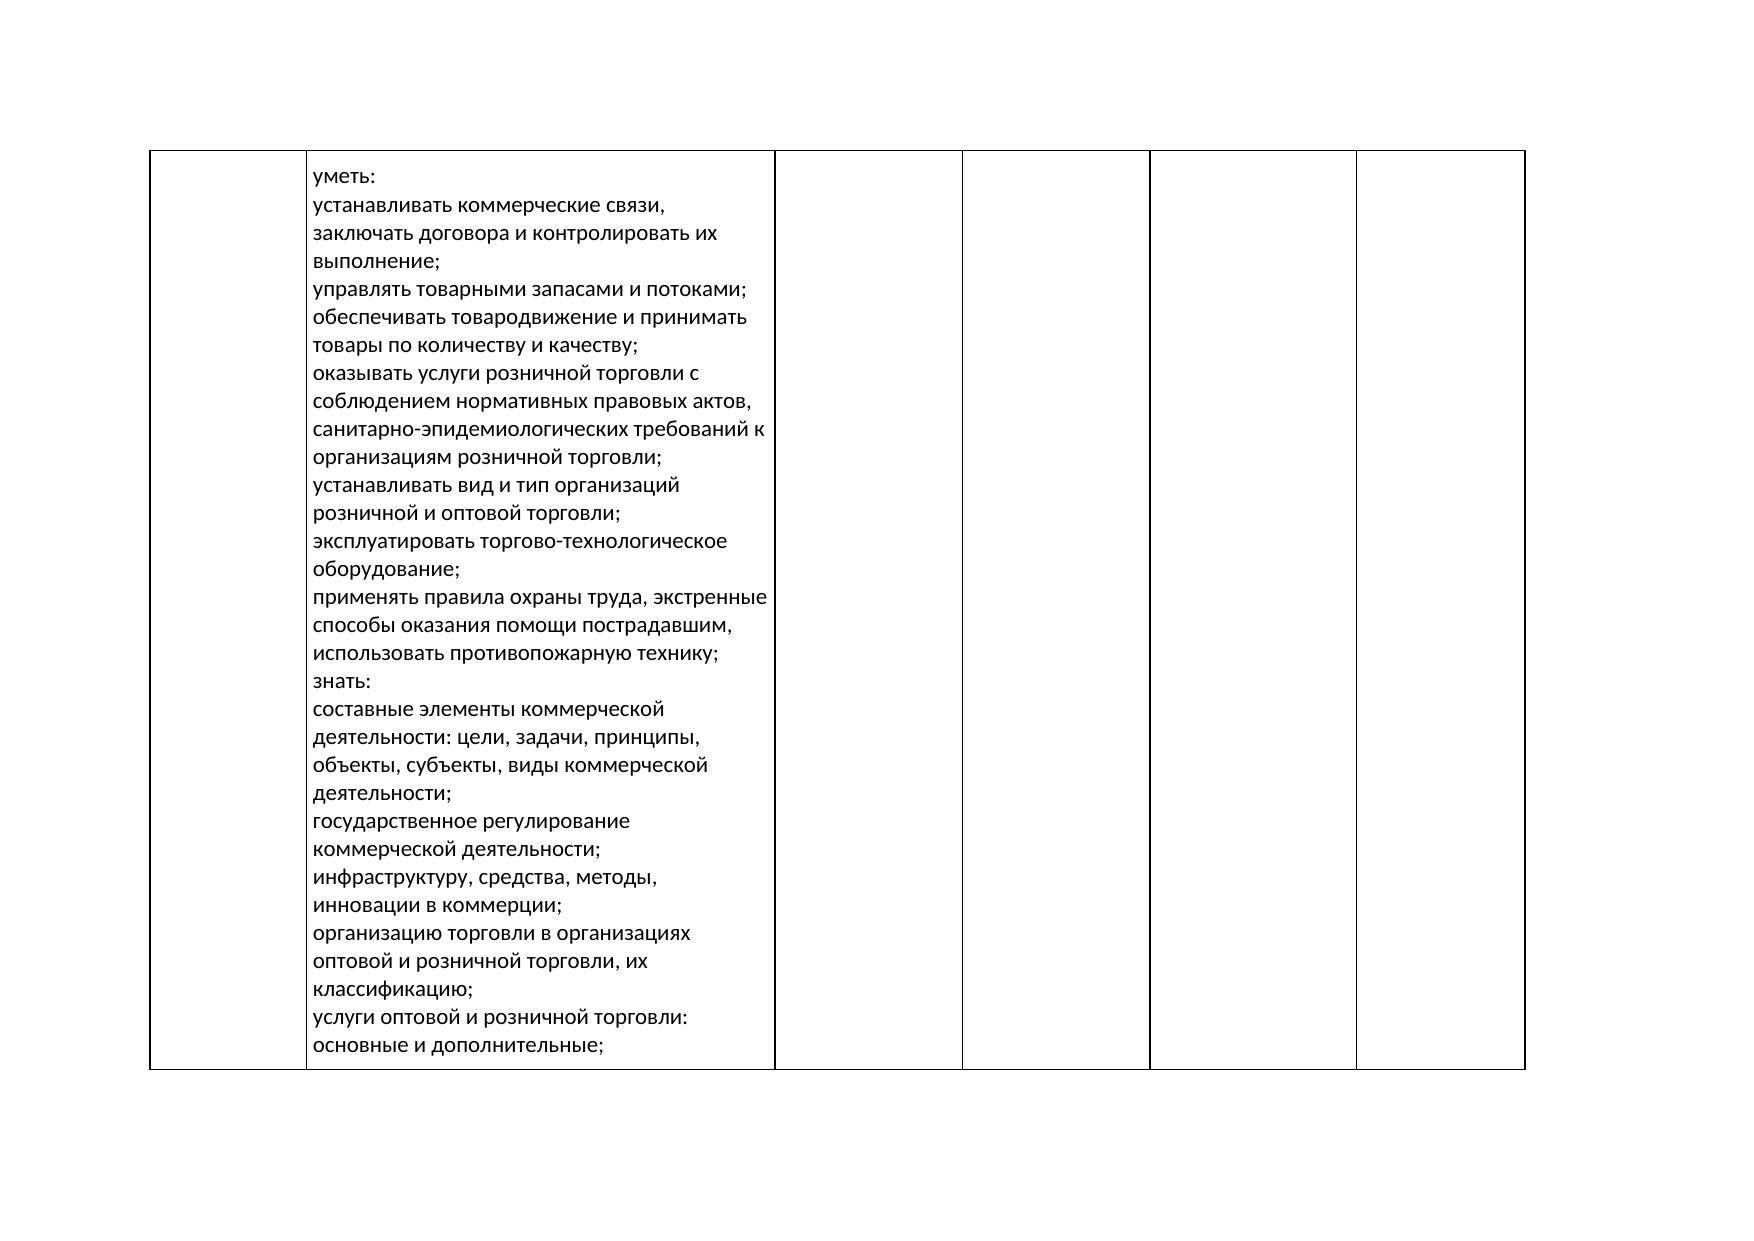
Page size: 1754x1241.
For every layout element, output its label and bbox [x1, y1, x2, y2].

table_cell [1151, 151, 1356, 1069]
